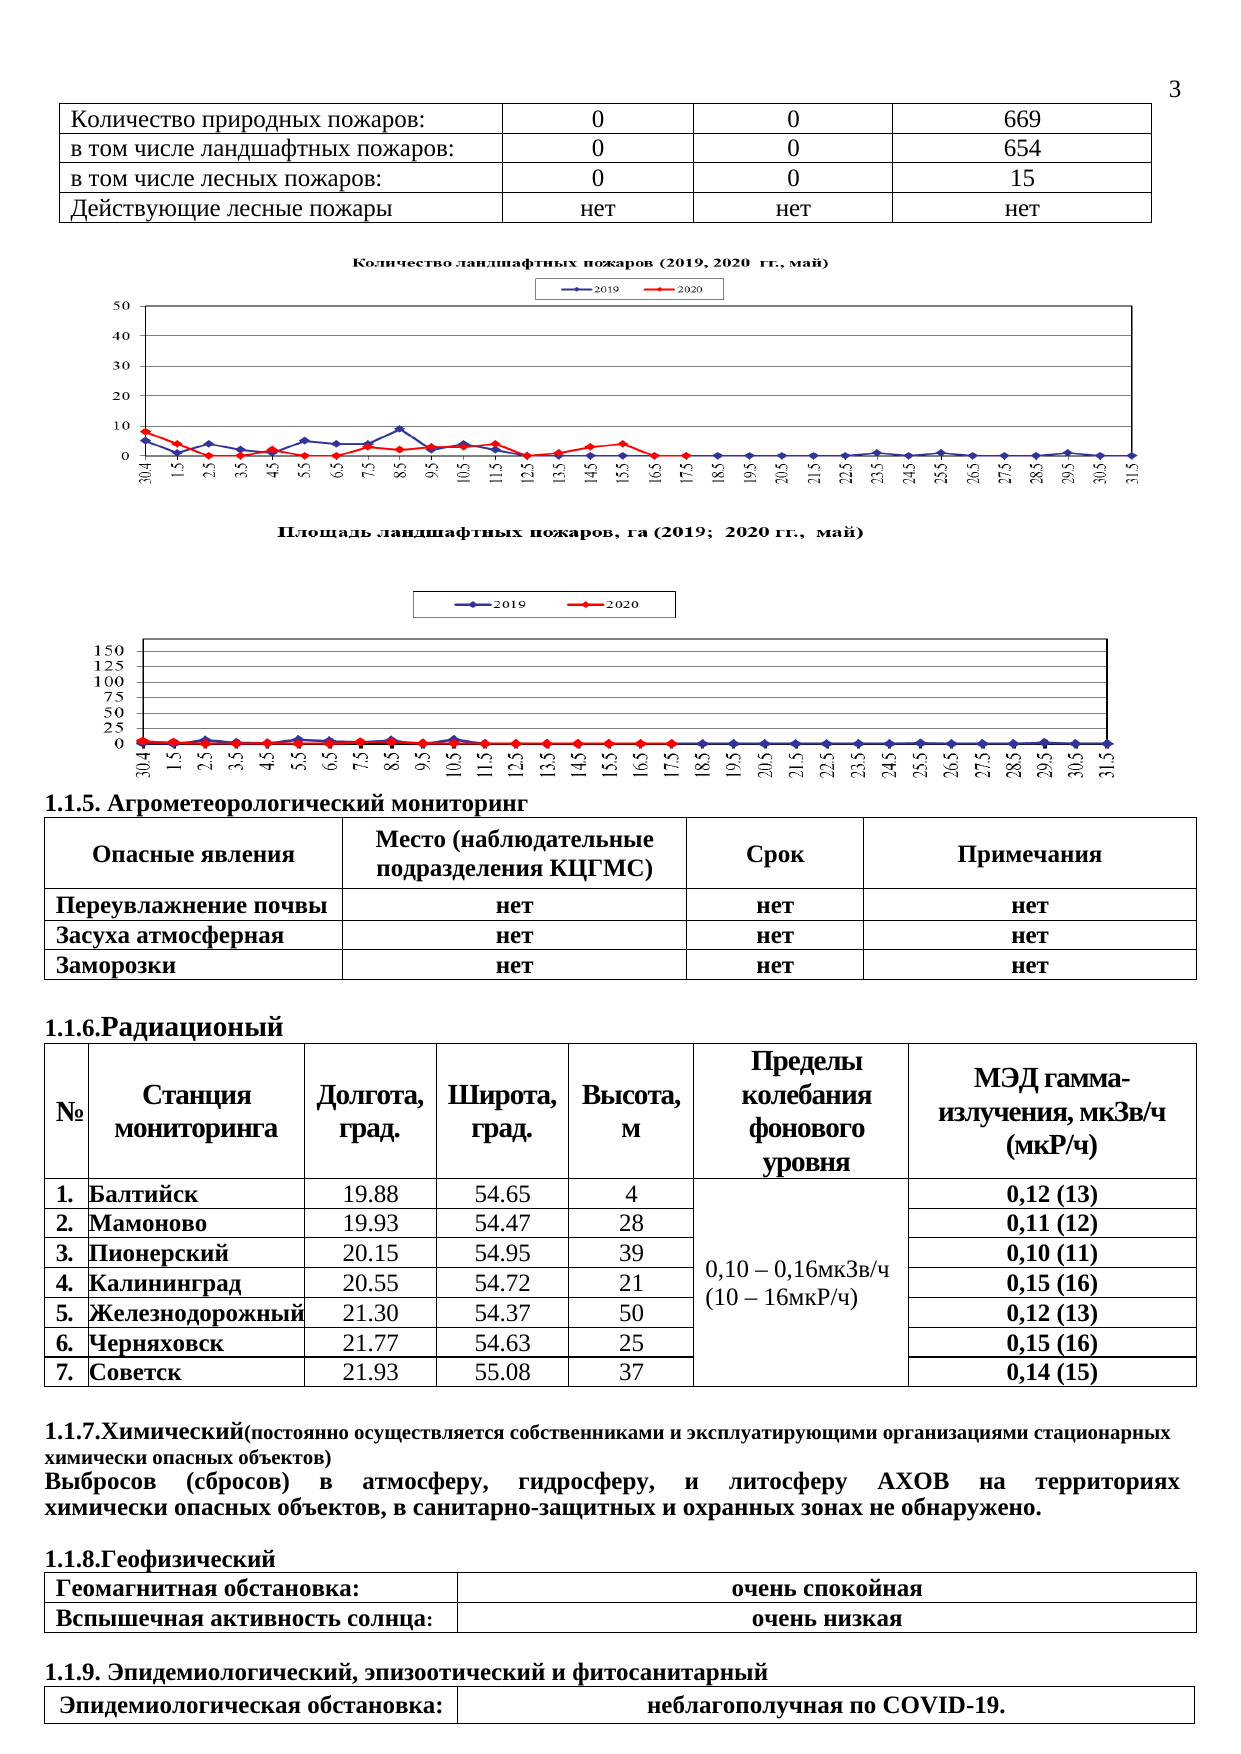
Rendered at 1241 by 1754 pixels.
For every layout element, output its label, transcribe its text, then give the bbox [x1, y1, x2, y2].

table_cell нет [687, 889, 863, 919]
table_cell 0,12 (13) [909, 1179, 1196, 1207]
table_cell нет [893, 193, 1151, 222]
table_cell Балтийск [89, 1179, 304, 1207]
table_cell нет [343, 889, 686, 919]
table_cell 5. [45, 1298, 88, 1327]
table_cell 19.88 [305, 1179, 436, 1207]
table_cell 0,11 (12) [909, 1209, 1196, 1237]
table_cell 55.08 [437, 1358, 568, 1386]
table_cell 4 [569, 1179, 693, 1207]
table_cell 54.47 [437, 1209, 568, 1237]
table_cell Черняховск [89, 1328, 304, 1356]
table_header Станция мониторинга [89, 1044, 304, 1178]
table_cell 54.63 [437, 1328, 568, 1356]
table_cell нет [864, 889, 1196, 919]
table_cell 21 [569, 1268, 693, 1297]
table_cell 0,10 – 0,16мкЗв/ч (10 – 16мкР/ч) [694, 1179, 908, 1386]
table_cell 0,10 (11) [909, 1238, 1196, 1267]
table_cell 3. [45, 1238, 88, 1267]
table_cell 50 [569, 1298, 693, 1327]
table_cell Засуха атмосферная [45, 921, 342, 949]
table_header Примечания [864, 818, 1196, 888]
table_cell 19.93 [305, 1209, 436, 1237]
table_header Пределы колебания фонового уровня [694, 1044, 908, 1178]
table_cell нет [343, 950, 686, 979]
table_cell 2. [45, 1209, 88, 1237]
table_cell 37 [569, 1358, 693, 1386]
table_header МЭД гамма-излучения, мкЗв/ч (мкР/ч) [909, 1044, 1196, 1178]
table_cell 1. [45, 1179, 88, 1207]
table_cell нет [687, 921, 863, 949]
table_cell Действующие лесные пожары [60, 193, 502, 222]
table_cell 0,12 (13) [909, 1298, 1196, 1327]
table_cell 21.30 [305, 1298, 436, 1327]
table_cell 25 [569, 1328, 693, 1356]
table_cell Железнодорожный [89, 1298, 304, 1327]
table_cell 4. [45, 1268, 88, 1297]
table_cell нет [343, 921, 686, 949]
table_cell 21.77 [305, 1328, 436, 1356]
table_cell нет [687, 950, 863, 979]
table_cell Советск [89, 1358, 304, 1386]
table_cell 39 [569, 1238, 693, 1267]
table_cell 0 [694, 134, 892, 162]
table_cell 7. [45, 1358, 88, 1386]
table_cell 669 [893, 104, 1151, 132]
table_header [45, 1687, 457, 1723]
text 1.1.8.Геофизический [44, 1546, 1181, 1572]
table_header Срок [687, 818, 863, 888]
table_cell 0,15 (16) [909, 1268, 1196, 1297]
table_cell в том числе лесных пожаров: [60, 163, 502, 192]
table_cell Калининград [89, 1268, 304, 1297]
table_cell 54.72 [437, 1268, 568, 1297]
table_cell 20.15 [305, 1238, 436, 1267]
table_header Широта, град. [437, 1044, 568, 1178]
table_cell нет [864, 921, 1196, 949]
table_cell нет [694, 193, 892, 222]
table_header Опасные явления [45, 818, 342, 888]
table_cell Заморозки [45, 950, 342, 979]
table_cell 54.37 [437, 1298, 568, 1327]
table_cell Количество природных пожаров: [60, 104, 502, 132]
table_cell 0 [503, 104, 693, 132]
table_cell Переувлажнение почвы [45, 889, 342, 919]
table_cell 20.55 [305, 1268, 436, 1297]
table_header № [45, 1044, 88, 1178]
table_cell Пионерский [89, 1238, 304, 1267]
table_cell в том числе ландшафтных пожаров: [60, 134, 502, 162]
table_cell нет [864, 950, 1196, 979]
table_cell Мамоново [89, 1209, 304, 1237]
table_cell 654 [893, 134, 1151, 162]
table_cell 0 [503, 163, 693, 192]
table_cell 21.93 [305, 1358, 436, 1386]
table_cell 28 [569, 1209, 693, 1237]
text 1.1.5. Агрометеорологический мониторинг [44, 788, 1181, 817]
table_cell 0,15 (16) [909, 1328, 1196, 1356]
table_cell очень низкая [458, 1603, 1196, 1632]
picture [103, 251, 1144, 489]
table_header Геомагнитная обстановка: [45, 1573, 457, 1602]
table_cell Вспышечная активность солнца: [45, 1603, 457, 1632]
table_cell 54.95 [437, 1238, 568, 1267]
table_cell 0,14 (15) [909, 1358, 1196, 1386]
text 1.1.7.Химический(постоянно осуществляется собственниками и эксплуатирующими организациями стационарных химически опасных объектов) [44, 1416, 1181, 1469]
table_cell 6. [45, 1328, 88, 1356]
table_header Место (наблюдательные подразделения КЦГМС) [343, 818, 686, 888]
table_header Высота, м [569, 1044, 693, 1178]
text 1.1.9. Эпидемиологический, эпизоотический и фитосанитарный [44, 1657, 1181, 1686]
text Выбросов (сбросов) в атмосферу, гидросферу, и литосферу АХОВ на территориях химически опасных объектов, в санитарно-защитных и охранных зонах не обнаружено. [44, 1469, 1181, 1521]
picture [88, 517, 1130, 789]
table_cell 15 [893, 163, 1151, 192]
table_cell 54.65 [437, 1179, 568, 1207]
table_cell 0 [503, 134, 693, 162]
table_cell 0 [694, 104, 892, 132]
table_cell 0 [694, 163, 892, 192]
text 1.1.6.Радиационый [44, 1009, 1181, 1042]
table_cell нет [503, 193, 693, 222]
table_header Долгота, град. [305, 1044, 436, 1178]
